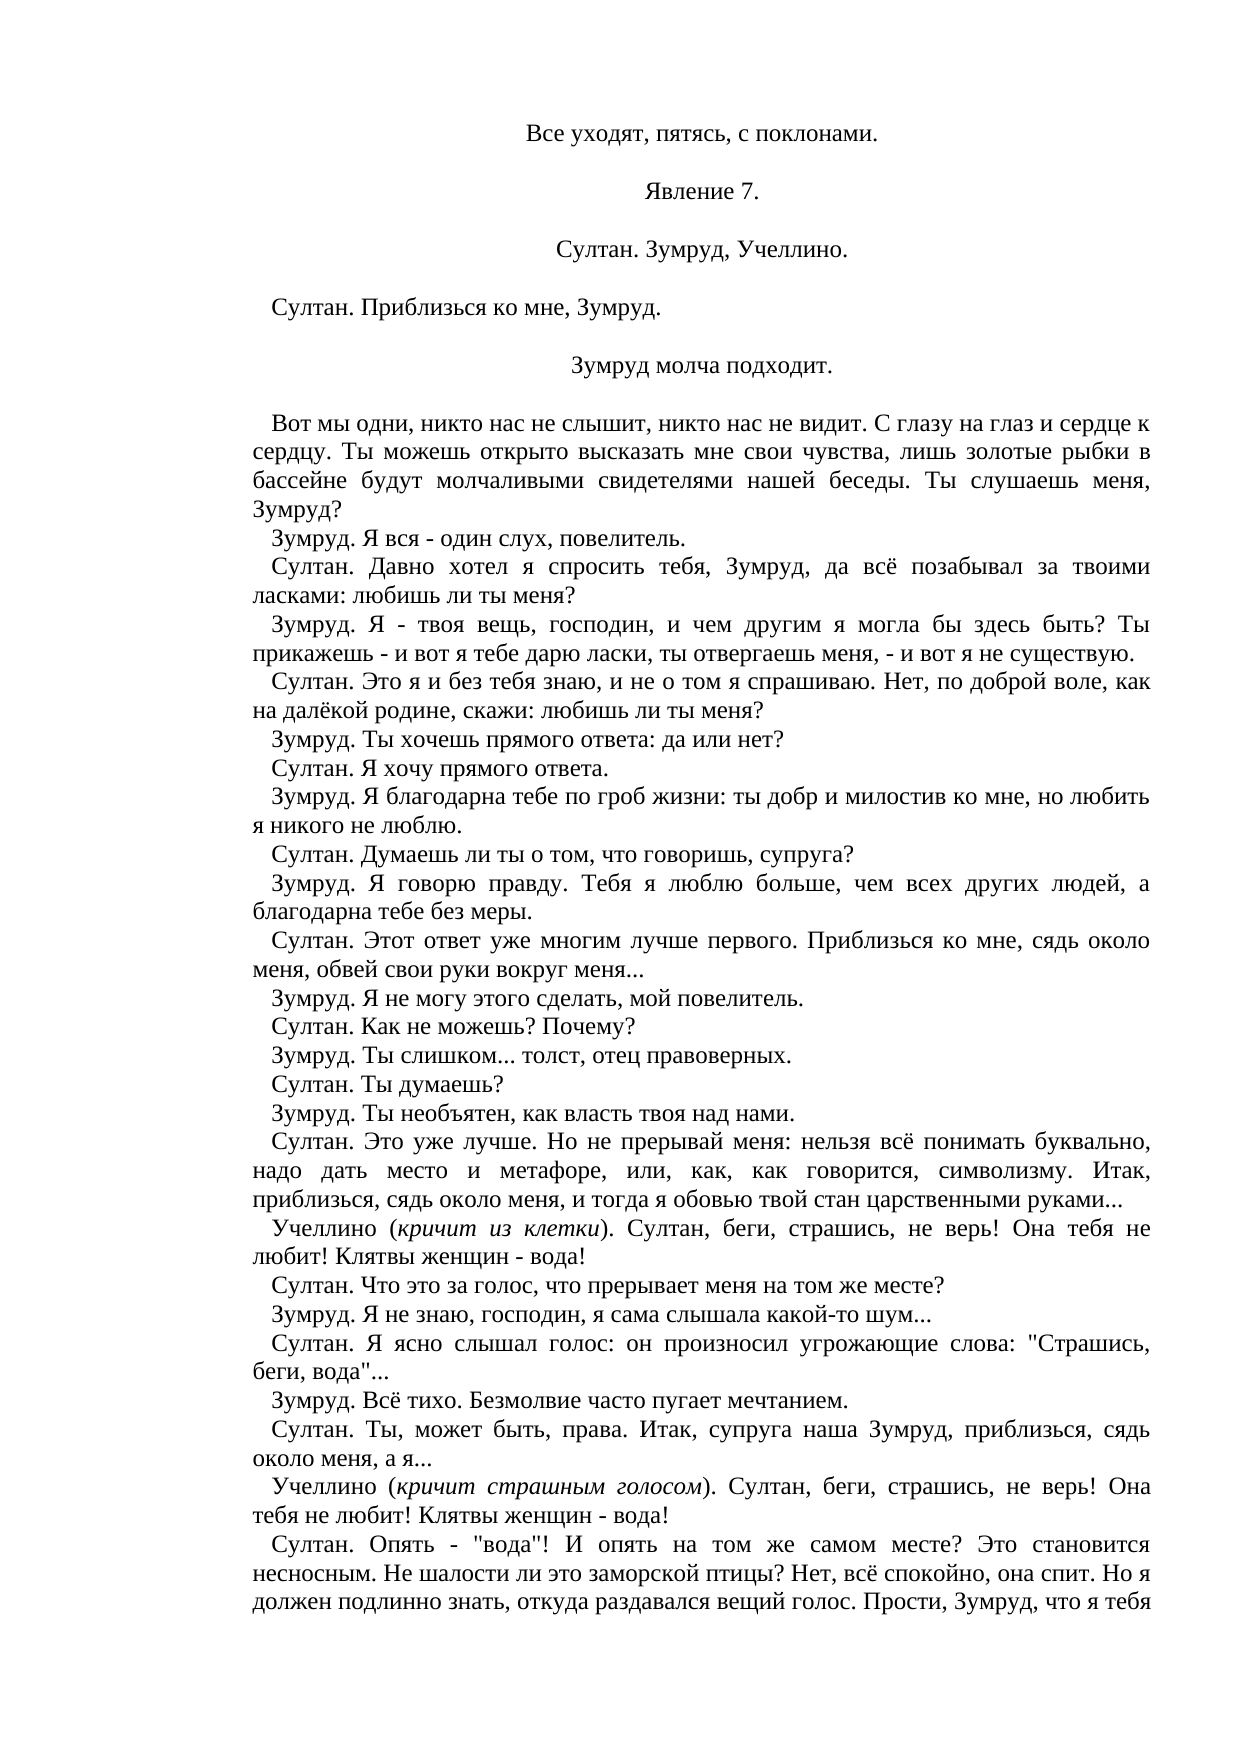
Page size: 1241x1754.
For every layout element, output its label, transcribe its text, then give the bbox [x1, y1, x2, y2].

text Султан. Я ясно слышал голос: он произносил угрожающие слова: "Страшись, беги, вода"... [252, 1328, 1152, 1385]
text Султан. Что это за голос, что прерывает меня на том же месте? [252, 1270, 1152, 1299]
text Зумруд. Я не могу этого сделать, мой повелитель. [252, 983, 1152, 1011]
text Все уходят, пятясь, с поклонами. [252, 118, 1152, 147]
text Зумруд. Я говорю правду. Тебя я люблю больше, чем всех других людей, а благодарна тебе без меры. [252, 868, 1152, 925]
text Зумруд. Я благодарна тебе по гроб жизни: ты добр и милостив ко мне, но любить я никого не люблю. [252, 781, 1152, 839]
text Зумруд. Я вся - один слух, повелитель. [252, 523, 1152, 551]
text Учеллино (кричит страшным голосом). Султан, беги, страшись, не верь! Она тебя не любит! Клятвы женщин - вода! [252, 1471, 1152, 1529]
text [252, 1529, 1152, 1615]
text Султан. Я хочу прямого ответа. [252, 753, 1152, 781]
text Султан. Думаешь ли ты о том, что говоришь, супруга? [252, 839, 1152, 868]
text Султан. Давно хотел я спросить тебя, Зумруд, да всё позабывал за твоими ласками: любишь ли ты меня? [252, 551, 1152, 609]
text Султан. Ты думаешь? [252, 1069, 1152, 1098]
text Зумруд молча подходит. [252, 350, 1152, 378]
text Учеллино (кричит из клетки). Султан, беги, страшись, не верь! Она тебя не любит! Клятвы женщин - вода! [252, 1213, 1152, 1270]
text Зумруд. Ты хочешь прямого ответа: да или нет? [252, 724, 1152, 753]
text Зумруд. Ты слишком... толст, отец правоверных. [252, 1040, 1152, 1069]
text Зумруд. Всё тихо. Безмолвие часто пугает мечтанием. [252, 1385, 1152, 1414]
text Султан. Зумруд, Учеллино. [252, 234, 1152, 263]
text Вот мы одни, никто нас не слышит, никто нас не видит. С глазу на глаз и сердце к сердцу. Ты можешь открыто высказать мне свои чувства, лишь золотые рыбки в бассейне будут молчаливыми свидетелями нашей беседы. Ты слушаешь меня, Зумруд? [252, 408, 1152, 523]
text Зумруд. Я - твоя вещь, господин, и чем другим я могла бы здесь быть? Ты прикажешь - и вот я тебе дарю ласки, ты отвергаешь меня, - и вот я не существую. [252, 609, 1152, 666]
text Султан. Как не можешь? Почему? [252, 1011, 1152, 1040]
text Султан. Приблизься ко мне, Зумруд. [252, 292, 1152, 321]
text Султан. Это уже лучше. Но не прерывай меня: нельзя всё понимать буквально, надо дать место и метафоре, или, как, как говорится, символизму. Итак, приблизься, сядь около меня, и тогда я обовью твой стан царственными руками... [252, 1126, 1152, 1213]
text Зумруд. Я не знаю, господин, я сама слышала какой-то шум... [252, 1299, 1152, 1328]
text Явление 7. [252, 176, 1152, 205]
text Султан. Это я и без тебя знаю, и не о том я спрашиваю. Нет, по доброй воле, как на далёкой родине, скажи: любишь ли ты меня? [252, 666, 1152, 724]
text Султан. Ты, может быть, права. Итак, супруга наша Зумруд, приблизься, сядь около меня, а я... [252, 1414, 1152, 1471]
text Султан. Этот ответ уже многим лучше первого. Приблизься ко мне, сядь около меня, обвей свои руки вокруг меня... [252, 925, 1152, 983]
text Зумруд. Ты необъятен, как власть твоя над нами. [252, 1098, 1152, 1126]
